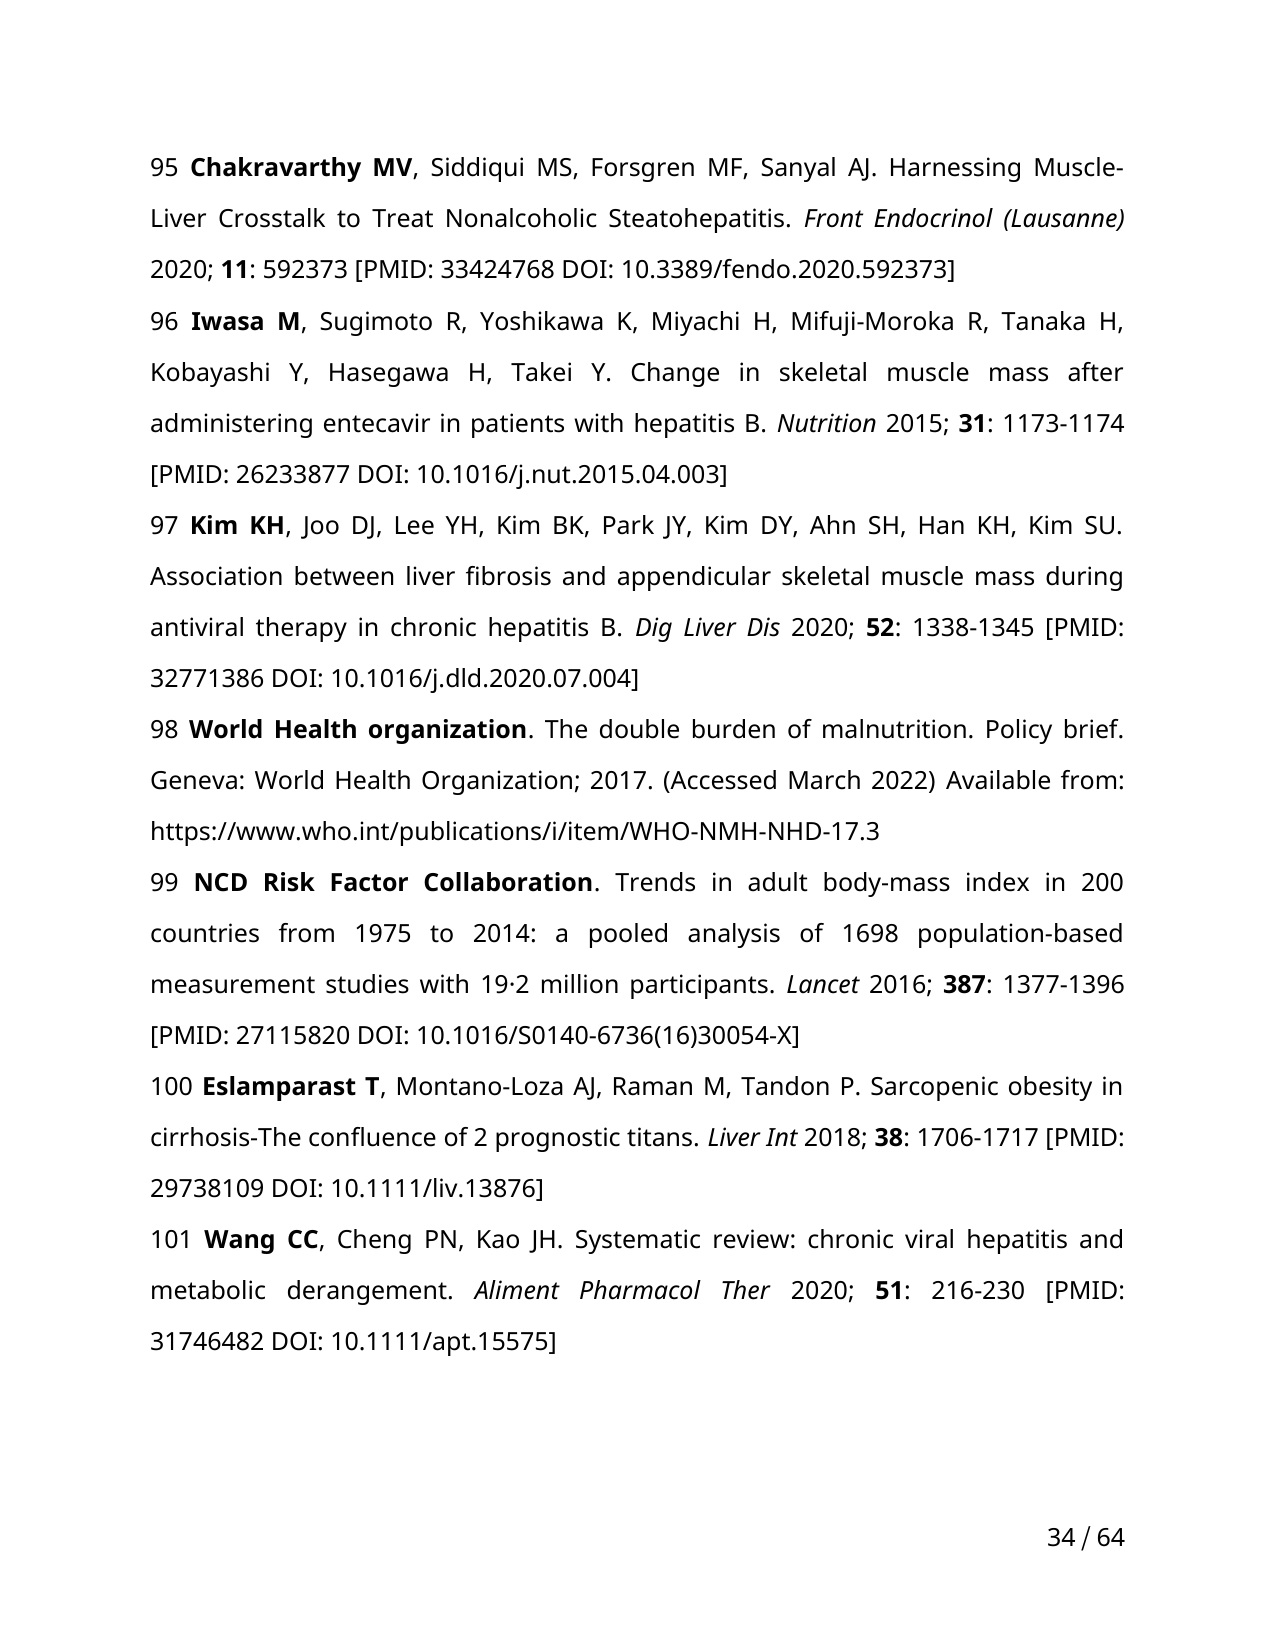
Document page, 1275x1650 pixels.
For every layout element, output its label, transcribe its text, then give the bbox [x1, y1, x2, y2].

text 100 Eslamparast T, Montano-Loza AJ, Raman M, Tandon P. Sarcopenic obesity in cirrhosis-The confluence of 2 prognostic titans. Liver Int 2018; 38: 1706-1717 [PMID: 29738109 DOI: 10.1111/liv.13876] [150, 1069, 1125, 1205]
text 98 World Health organization. The double burden of malnutrition. Policy brief. Geneva: World Health Organization; 2017. (Accessed March 2022) Available from: https://www.who.int/publications/i/item/WHO-NMH-NHD-17.3 [150, 711, 1125, 848]
text 96 Iwasa M, Sugimoto R, Yoshikawa K, Miyachi H, Mifuji-Moroka R, Tanaka H, Kobayashi Y, Hasegawa H, Takei Y. Change in skeletal muscle mass after administering entecavir in patients with hepatitis B. Nutrition 2015; 31: 1173-1174 [PMID: 26233877 DOI: 10.1016/j.nut.2015.04.003] [150, 303, 1125, 490]
text 97 Kim KH, Joo DJ, Lee YH, Kim BK, Park JY, Kim DY, Ahn SH, Han KH, Kim SU. Association between liver fibrosis and appendicular skeletal muscle mass during antiviral therapy in chronic hepatitis B. Dig Liver Dis 2020; 52: 1338-1345 [PMID: 32771386 DOI: 10.1016/j.dld.2020.07.004] [150, 507, 1125, 694]
text 99 NCD Risk Factor Collaboration. Trends in adult body-mass index in 200 countries from 1975 to 2014: a pooled analysis of 1698 population-based measurement studies with 19·2 million participants. Lancet 2016; 387: 1377-1396 [PMID: 27115820 DOI: 10.1016/S0140-6736(16)30054-X] [150, 864, 1125, 1052]
text 101 Wang CC, Cheng PN, Kao JH. Systematic review: chronic viral hepatitis and metabolic derangement. Aliment Pharmacol Ther 2020; 51: 216-230 [PMID: 31746482 DOI: 10.1111/apt.15575] [150, 1222, 1125, 1358]
text 95 Chakravarthy MV, Siddiqui MS, Forsgren MF, Sanyal AJ. Harnessing Muscle-Liver Crosstalk to Treat Nonalcoholic Steatohepatitis. Front Endocrinol (Lausanne) 2020; 11: 592373 [PMID: 33424768 DOI: 10.3389/fendo.2020.592373] [150, 150, 1125, 286]
